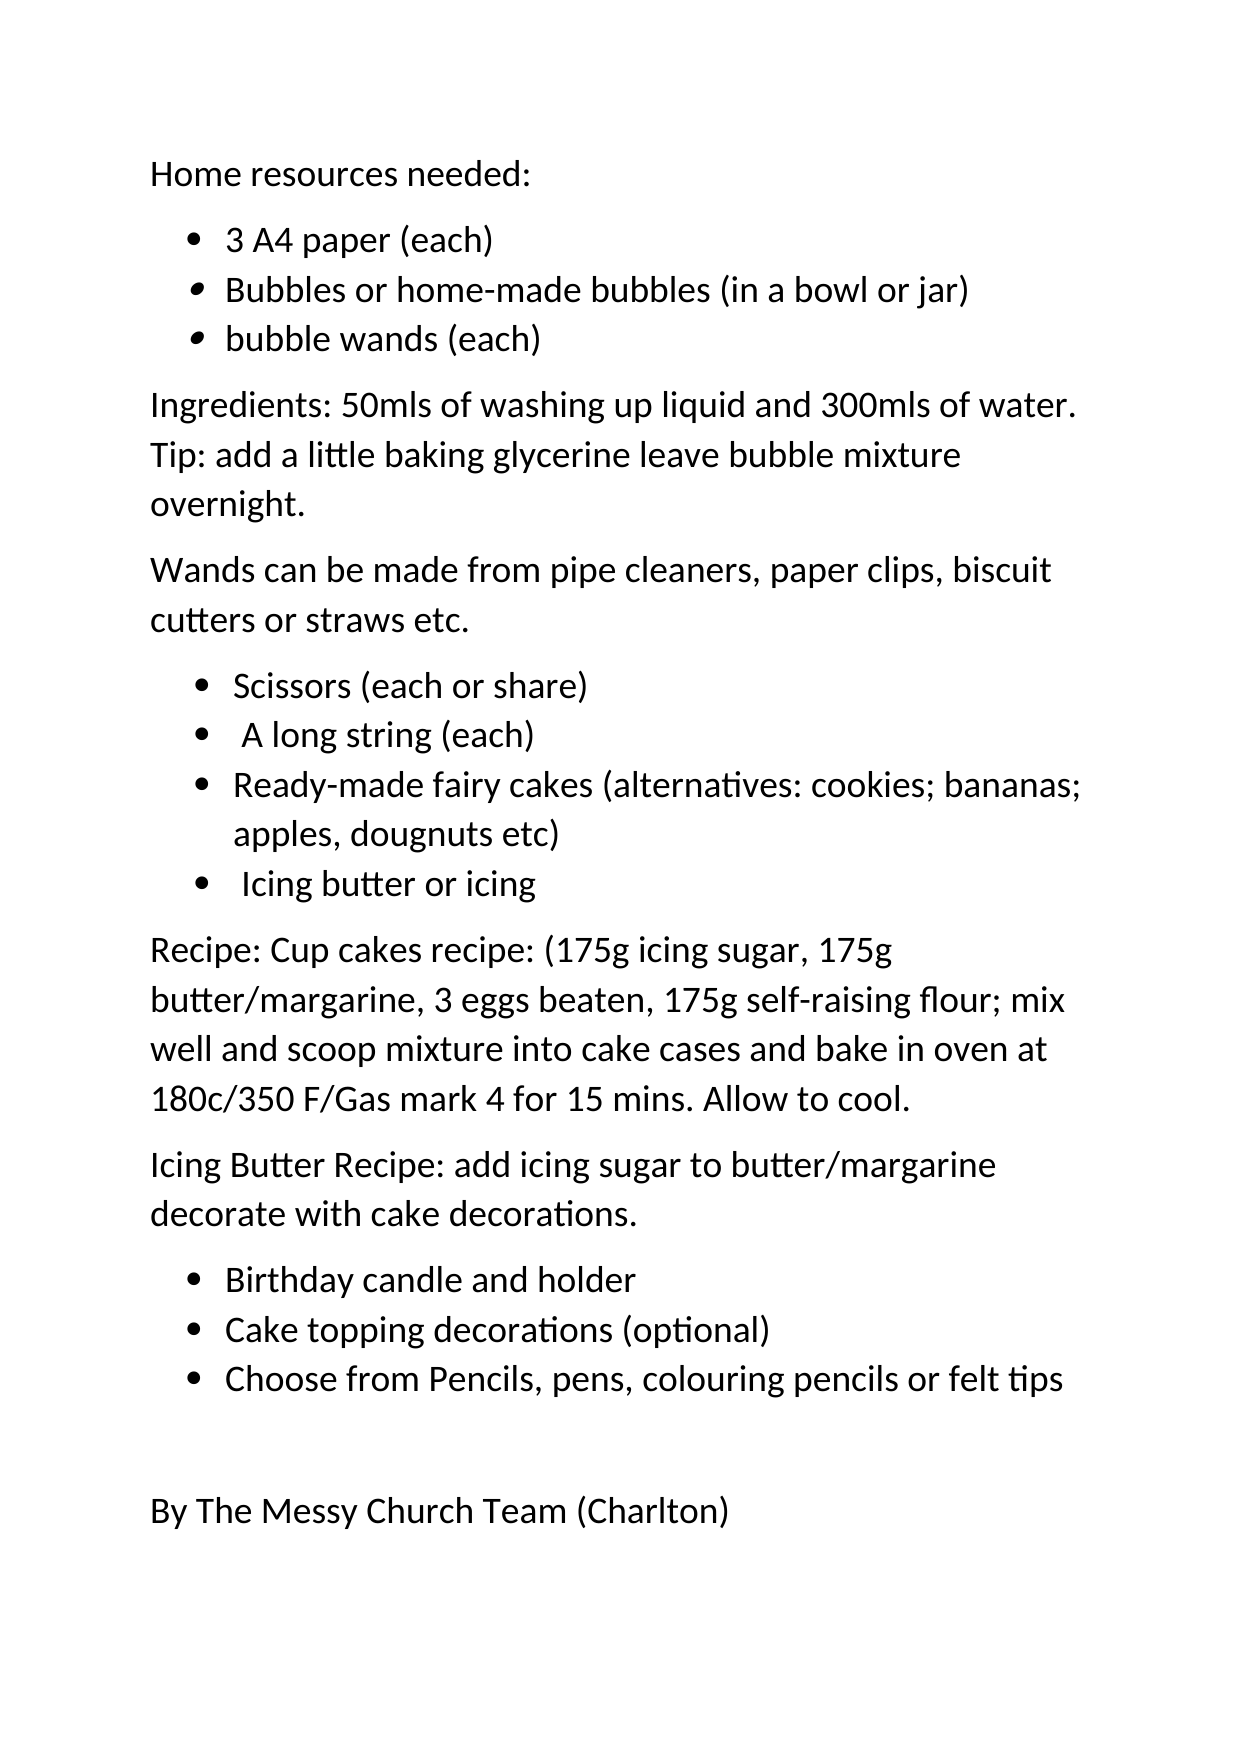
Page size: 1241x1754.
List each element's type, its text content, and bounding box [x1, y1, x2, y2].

list bubble wands (each) [187, 315, 1090, 361]
text Home resources needed: [150, 150, 1090, 196]
list Scissors (each or share) [195, 662, 1090, 708]
list 3 A4 paper (each) [187, 216, 1090, 262]
list Bubbles or home-made bubbles (in a bowl or jar) [187, 266, 1090, 311]
text Recipe: Cup cakes recipe: (175g icing sugar, 175g butter/margarine, 3 eggs beaten, 175g self-raising flour; mix well and scoop mixture into cake cases and bake in oven at 180c/350 F/Gas mark 4 for 15 mins. Allow to cool. [150, 926, 1090, 1120]
list Choose from Pencils, pens, colouring pencils or felt tips [187, 1355, 1090, 1401]
text Wands can be made from pipe cleaners, paper clips, biscuit cutters or straws etc. [150, 546, 1090, 642]
text Ingredients: 50mls of washing up liquid and 300mls of water. Tip: add a little baking glycerine leave bubble mixture overnight. [150, 381, 1090, 526]
list Birthday candle and holder [187, 1256, 1090, 1302]
list Icing butter or icing [195, 860, 1090, 906]
list Cake topping decorations (optional) [187, 1306, 1090, 1352]
list Ready-made fairy cakes (alternatives: cookies; bananas; apples, dougnuts etc) [195, 761, 1090, 856]
text By The Messy Church Team (Charlton) [150, 1487, 1090, 1533]
text Icing Butter Recipe: add icing sugar to butter/margarine decorate with cake decorations. [150, 1141, 1090, 1236]
list A long string (each) [195, 711, 1090, 757]
